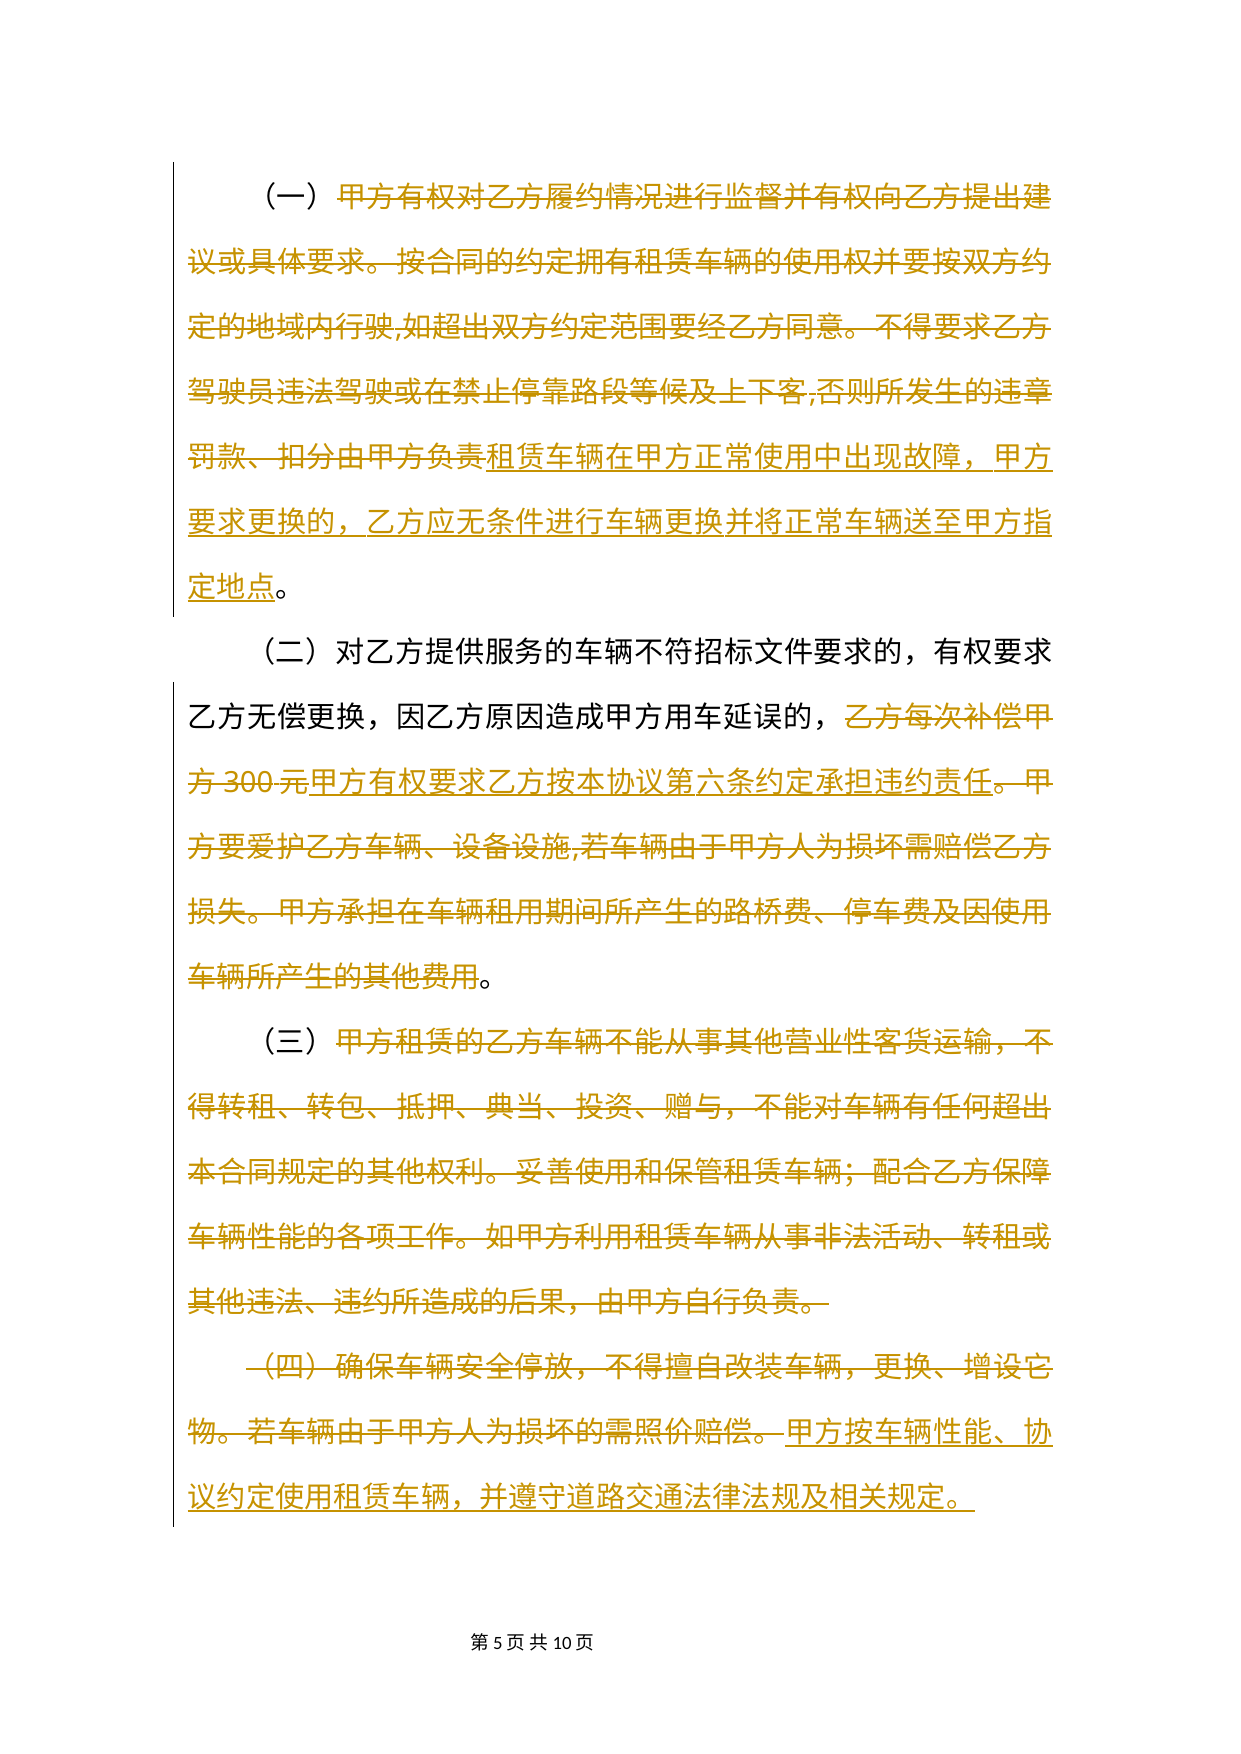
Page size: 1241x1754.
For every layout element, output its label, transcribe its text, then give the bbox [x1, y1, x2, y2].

text （三） [187, 1007, 1053, 1332]
text （二）对乙方提供服务的车辆不符招标文件要求的，有权要求乙方无偿更换，因乙方原因造成甲方用车延误的，。 [187, 617, 1053, 1007]
text 第四条 甲方的权利义务 （一）。 [187, 162, 1053, 617]
